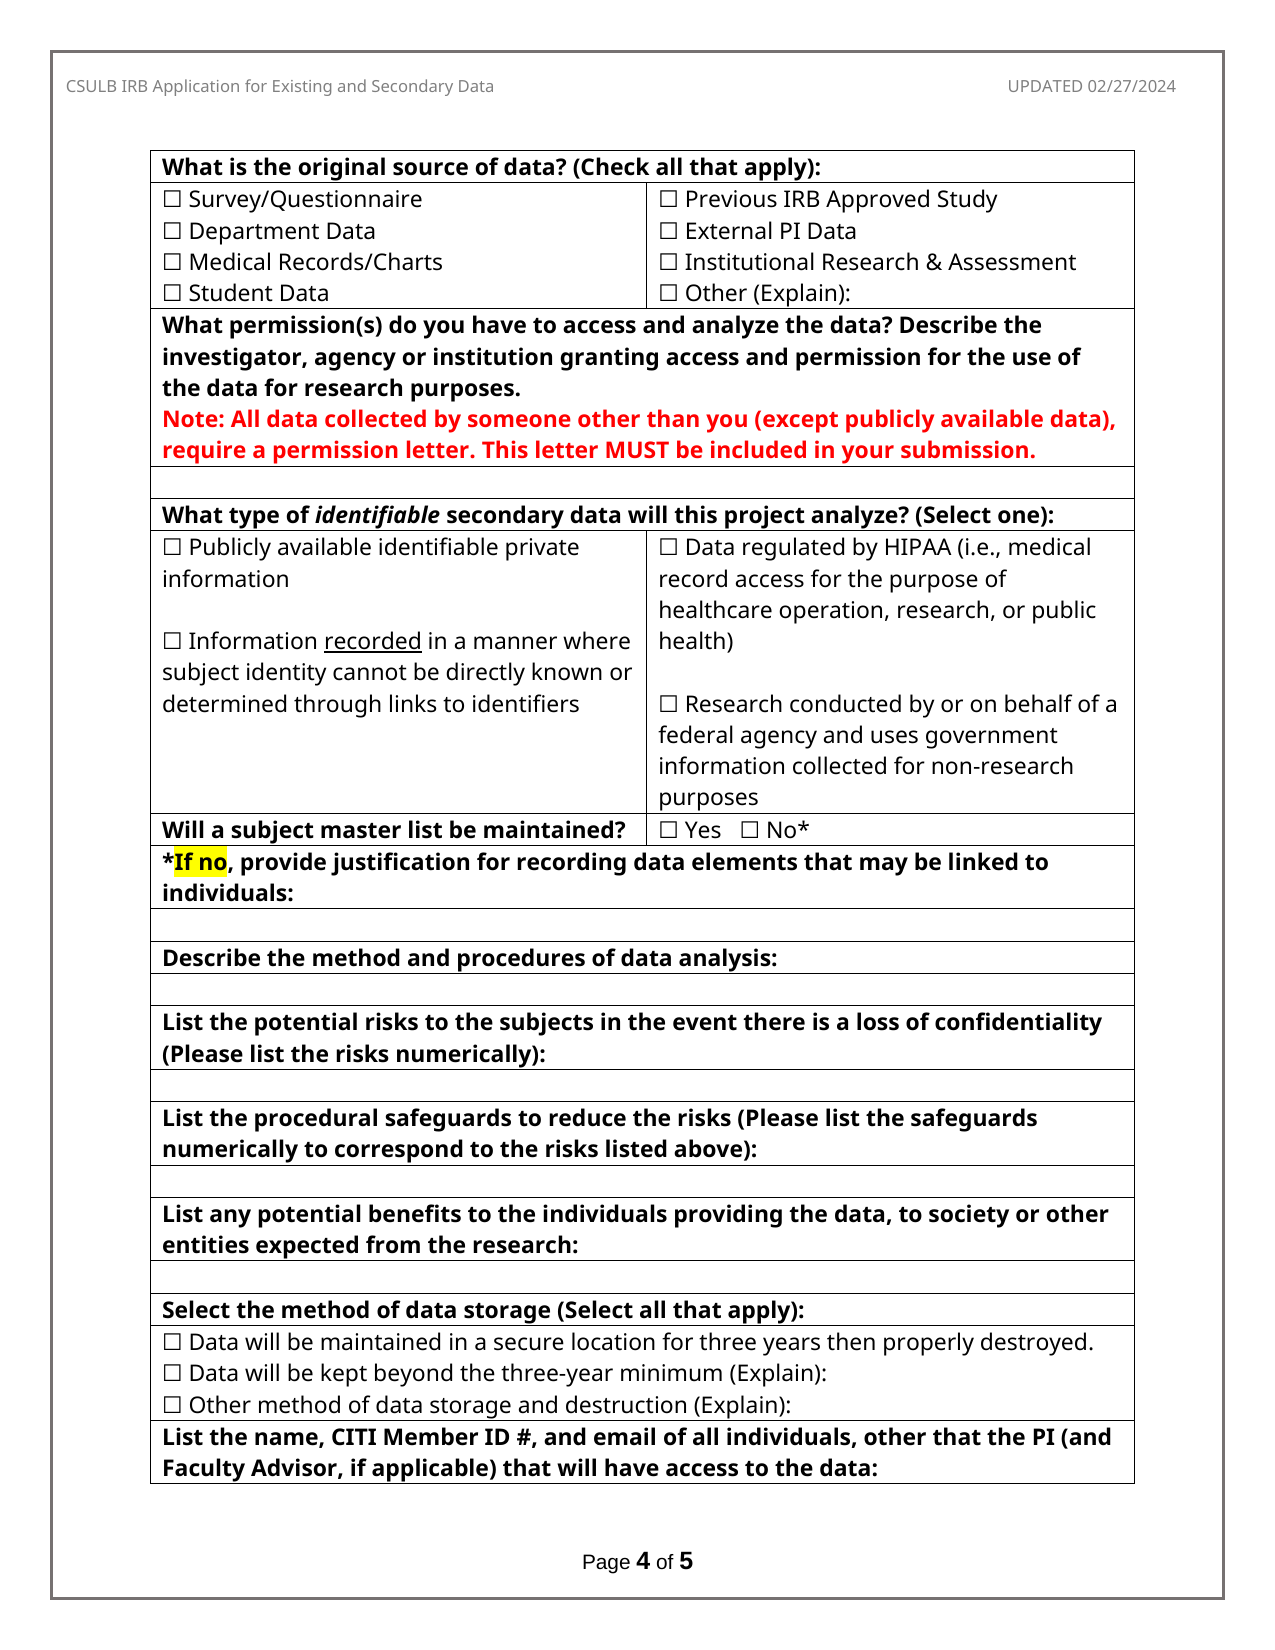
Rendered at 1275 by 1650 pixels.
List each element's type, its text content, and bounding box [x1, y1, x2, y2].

table_cell Data regulated by HIPAA (i.e., medical record access for the purpose of healthcare operation, research, or public health) Research conducted by or on behalf of a federal agency and uses government information collected for non-research purposes [647, 531, 1134, 812]
table_cell List the name, CITI Member ID #, and email of all individuals, other that the PI (and Faculty Advisor, if applicable) that will have access to the data: [151, 1421, 1134, 1483]
table_cell [151, 1166, 1134, 1197]
table_cell Describe the method and procedures of data analysis: [151, 942, 1134, 973]
table_cell What permission(s) do you have to access and analyze the data? Describe the investigator, agency or institution granting access and permission for the use of the data for research purposes. Note: All data collected by someone other than you (except publicly available data), require a permission letter. This letter MUST be included in your submission. [151, 309, 1134, 466]
table_cell What type of identifiable secondary data will this project analyze? (Select one): [151, 499, 1134, 530]
table_cell [151, 909, 1134, 941]
table_cell Data will be maintained in a secure location for three years then properly destroyed. Data will be kept beyond the three-year minimum (Explain): Other method of data storage and destruction (Explain): [151, 1326, 1134, 1420]
table_cell List the procedural safeguards to reduce the risks (Please list the safeguards numerically to correspond to the risks listed above): [151, 1102, 1134, 1164]
table_cell Select the method of data storage (Select all that apply): [151, 1294, 1134, 1325]
table_cell *If no, provide justification for recording data elements that may be linked to individuals: [151, 846, 1134, 908]
table_cell [151, 974, 1134, 1005]
table_cell Survey/Questionnaire Department Data Medical Records/Charts Student Data [151, 183, 646, 308]
table_cell [151, 1070, 1134, 1101]
table_header What is the original source of data? (Check all that apply): [151, 151, 1134, 182]
table_cell [151, 467, 1134, 498]
table_cell List any potential benefits to the individuals providing the data, to society or other entities expected from the research: [151, 1198, 1134, 1260]
table_cell [151, 1261, 1134, 1293]
table_cell List the potential risks to the subjects in the event there is a loss of confidentiality (Please list the risks numerically): [151, 1006, 1134, 1069]
table_cell Publicly available identifiable private information Information recorded in a manner where subject identity cannot be directly known or determined through links to identifiers [151, 531, 646, 812]
table_cell Yes No* [647, 814, 1134, 845]
table_cell Will a subject master list be maintained? [151, 814, 646, 845]
table_cell Previous IRB Approved Study External PI Data Institutional Research & Assessment Other (Explain): [647, 183, 1134, 308]
